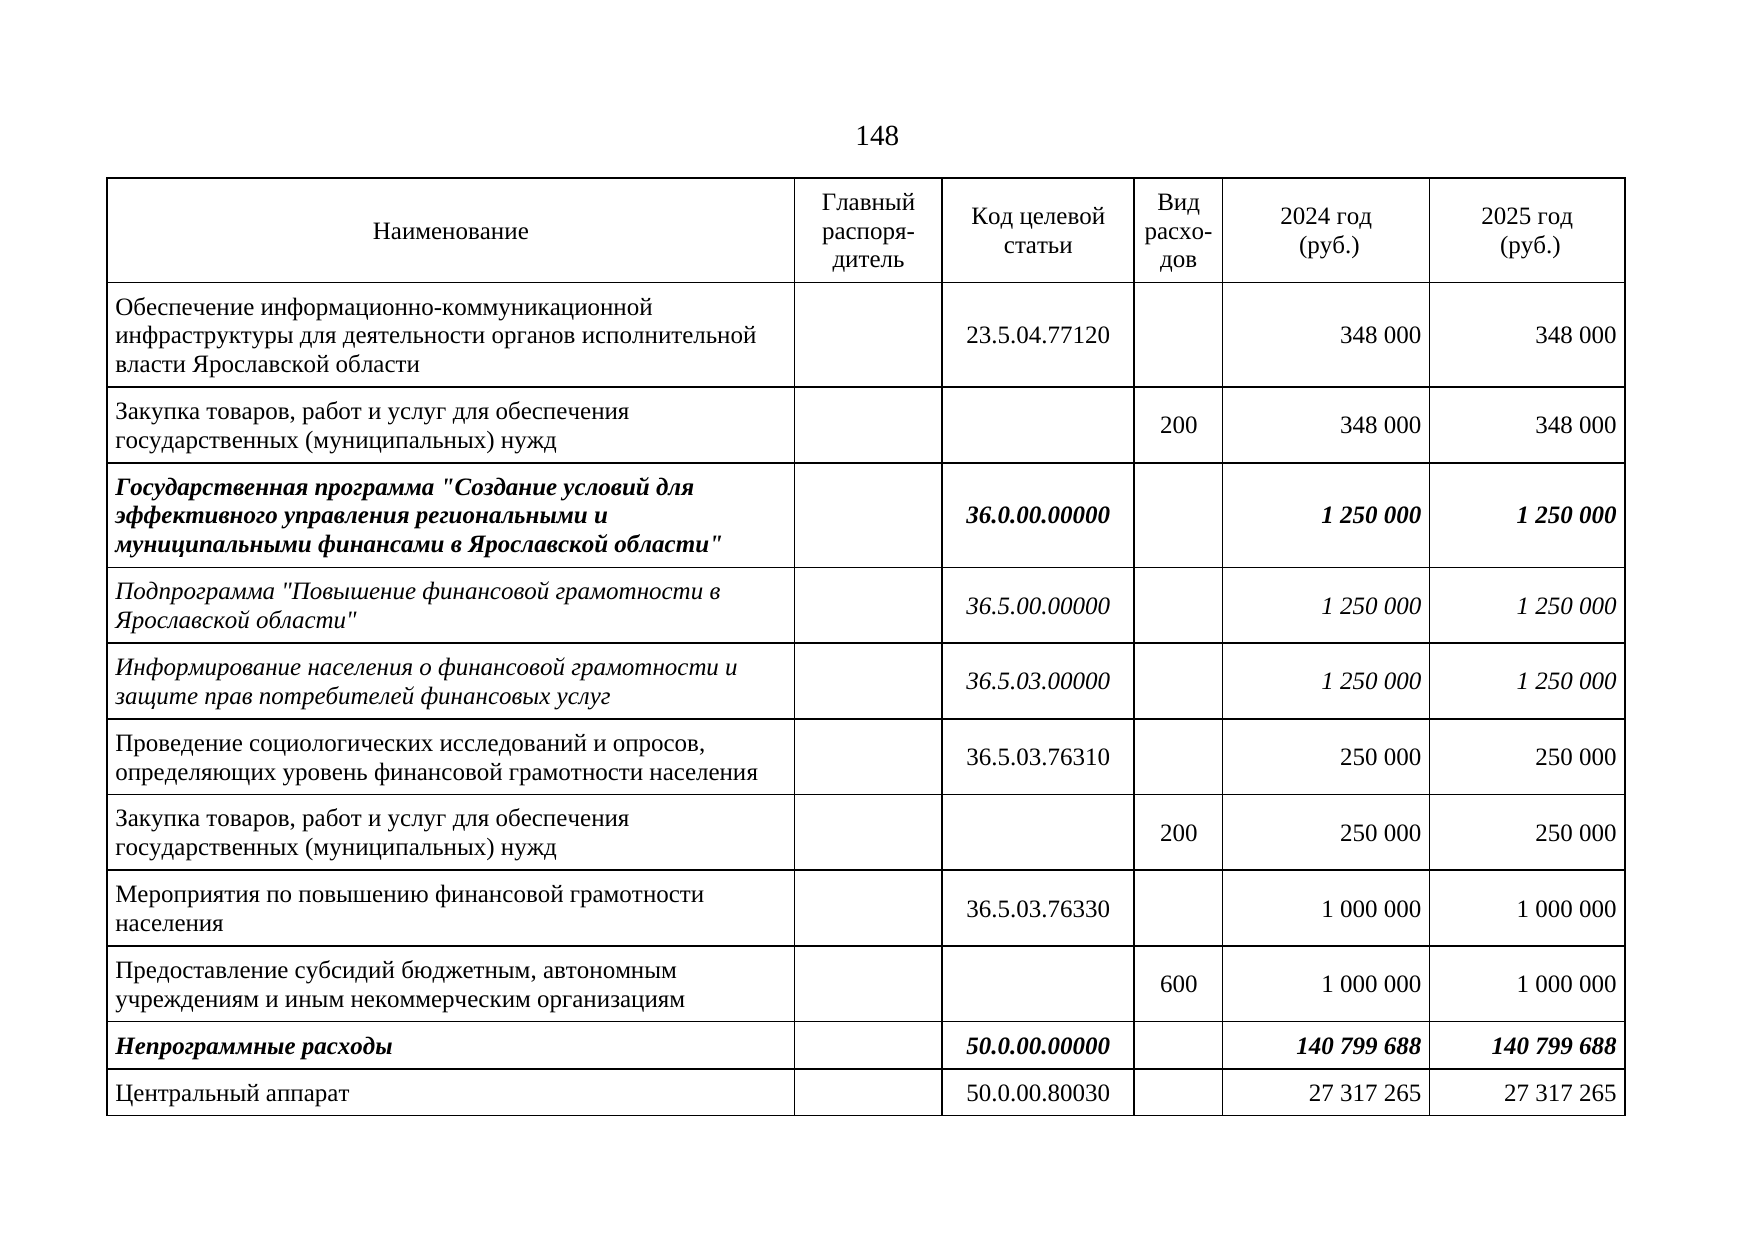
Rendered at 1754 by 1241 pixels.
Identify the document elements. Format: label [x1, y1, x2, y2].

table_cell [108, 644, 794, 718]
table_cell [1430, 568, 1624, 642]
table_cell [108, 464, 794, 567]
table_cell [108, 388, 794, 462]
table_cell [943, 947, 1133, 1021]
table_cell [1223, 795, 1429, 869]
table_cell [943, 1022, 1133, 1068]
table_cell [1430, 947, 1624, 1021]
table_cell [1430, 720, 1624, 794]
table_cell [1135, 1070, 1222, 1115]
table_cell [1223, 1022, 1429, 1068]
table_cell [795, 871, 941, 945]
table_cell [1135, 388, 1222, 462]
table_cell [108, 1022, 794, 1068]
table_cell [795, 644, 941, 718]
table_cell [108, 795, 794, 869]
table_header [108, 179, 794, 282]
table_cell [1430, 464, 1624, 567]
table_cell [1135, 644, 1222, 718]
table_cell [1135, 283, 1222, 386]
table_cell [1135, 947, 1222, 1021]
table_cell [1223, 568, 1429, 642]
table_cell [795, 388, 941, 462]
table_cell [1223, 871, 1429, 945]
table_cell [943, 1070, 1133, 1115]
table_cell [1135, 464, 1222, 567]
table_header [943, 179, 1133, 282]
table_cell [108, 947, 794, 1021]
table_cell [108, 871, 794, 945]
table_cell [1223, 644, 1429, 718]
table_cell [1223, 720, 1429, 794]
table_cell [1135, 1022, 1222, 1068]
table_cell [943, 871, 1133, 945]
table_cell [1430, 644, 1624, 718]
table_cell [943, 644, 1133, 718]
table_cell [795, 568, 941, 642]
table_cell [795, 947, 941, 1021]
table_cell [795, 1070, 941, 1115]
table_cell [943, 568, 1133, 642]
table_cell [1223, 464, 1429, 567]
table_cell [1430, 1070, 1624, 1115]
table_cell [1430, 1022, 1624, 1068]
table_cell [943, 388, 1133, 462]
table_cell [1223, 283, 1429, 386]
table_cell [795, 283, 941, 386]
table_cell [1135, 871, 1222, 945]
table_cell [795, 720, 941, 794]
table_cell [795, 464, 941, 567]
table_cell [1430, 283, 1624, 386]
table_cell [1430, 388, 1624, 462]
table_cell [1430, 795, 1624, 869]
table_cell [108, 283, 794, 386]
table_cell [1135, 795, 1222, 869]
table_header [1135, 179, 1222, 282]
table_header [795, 179, 941, 282]
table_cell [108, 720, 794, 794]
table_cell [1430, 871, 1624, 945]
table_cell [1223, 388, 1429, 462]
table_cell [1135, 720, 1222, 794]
table_header [1430, 179, 1624, 282]
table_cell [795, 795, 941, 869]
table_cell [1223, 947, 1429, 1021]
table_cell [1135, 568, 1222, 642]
table_header [1223, 179, 1429, 282]
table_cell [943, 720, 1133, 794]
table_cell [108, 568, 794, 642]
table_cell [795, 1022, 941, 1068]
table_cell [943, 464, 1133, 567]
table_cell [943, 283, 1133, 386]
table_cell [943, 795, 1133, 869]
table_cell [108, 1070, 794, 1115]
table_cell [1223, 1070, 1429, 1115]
